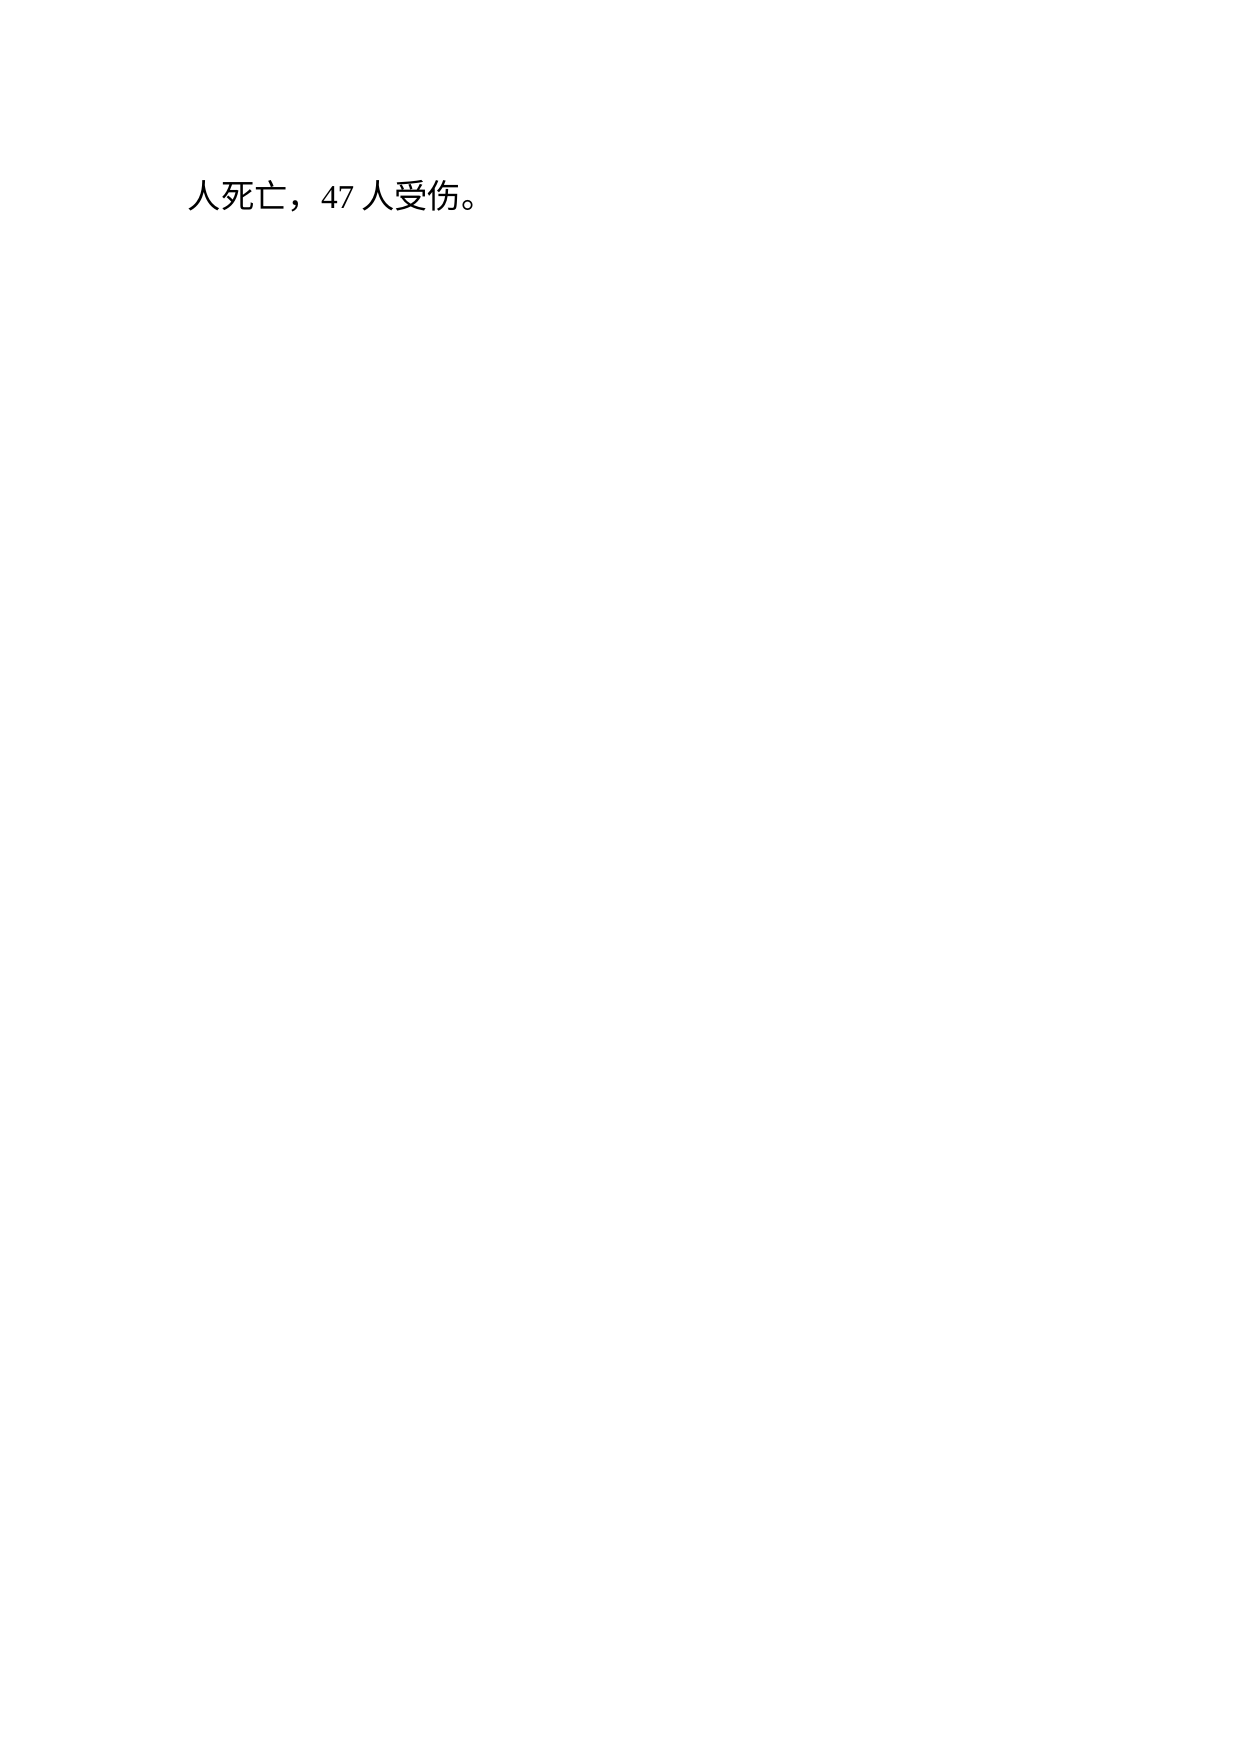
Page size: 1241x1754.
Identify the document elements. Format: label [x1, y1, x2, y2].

text [187, 162, 1053, 227]
